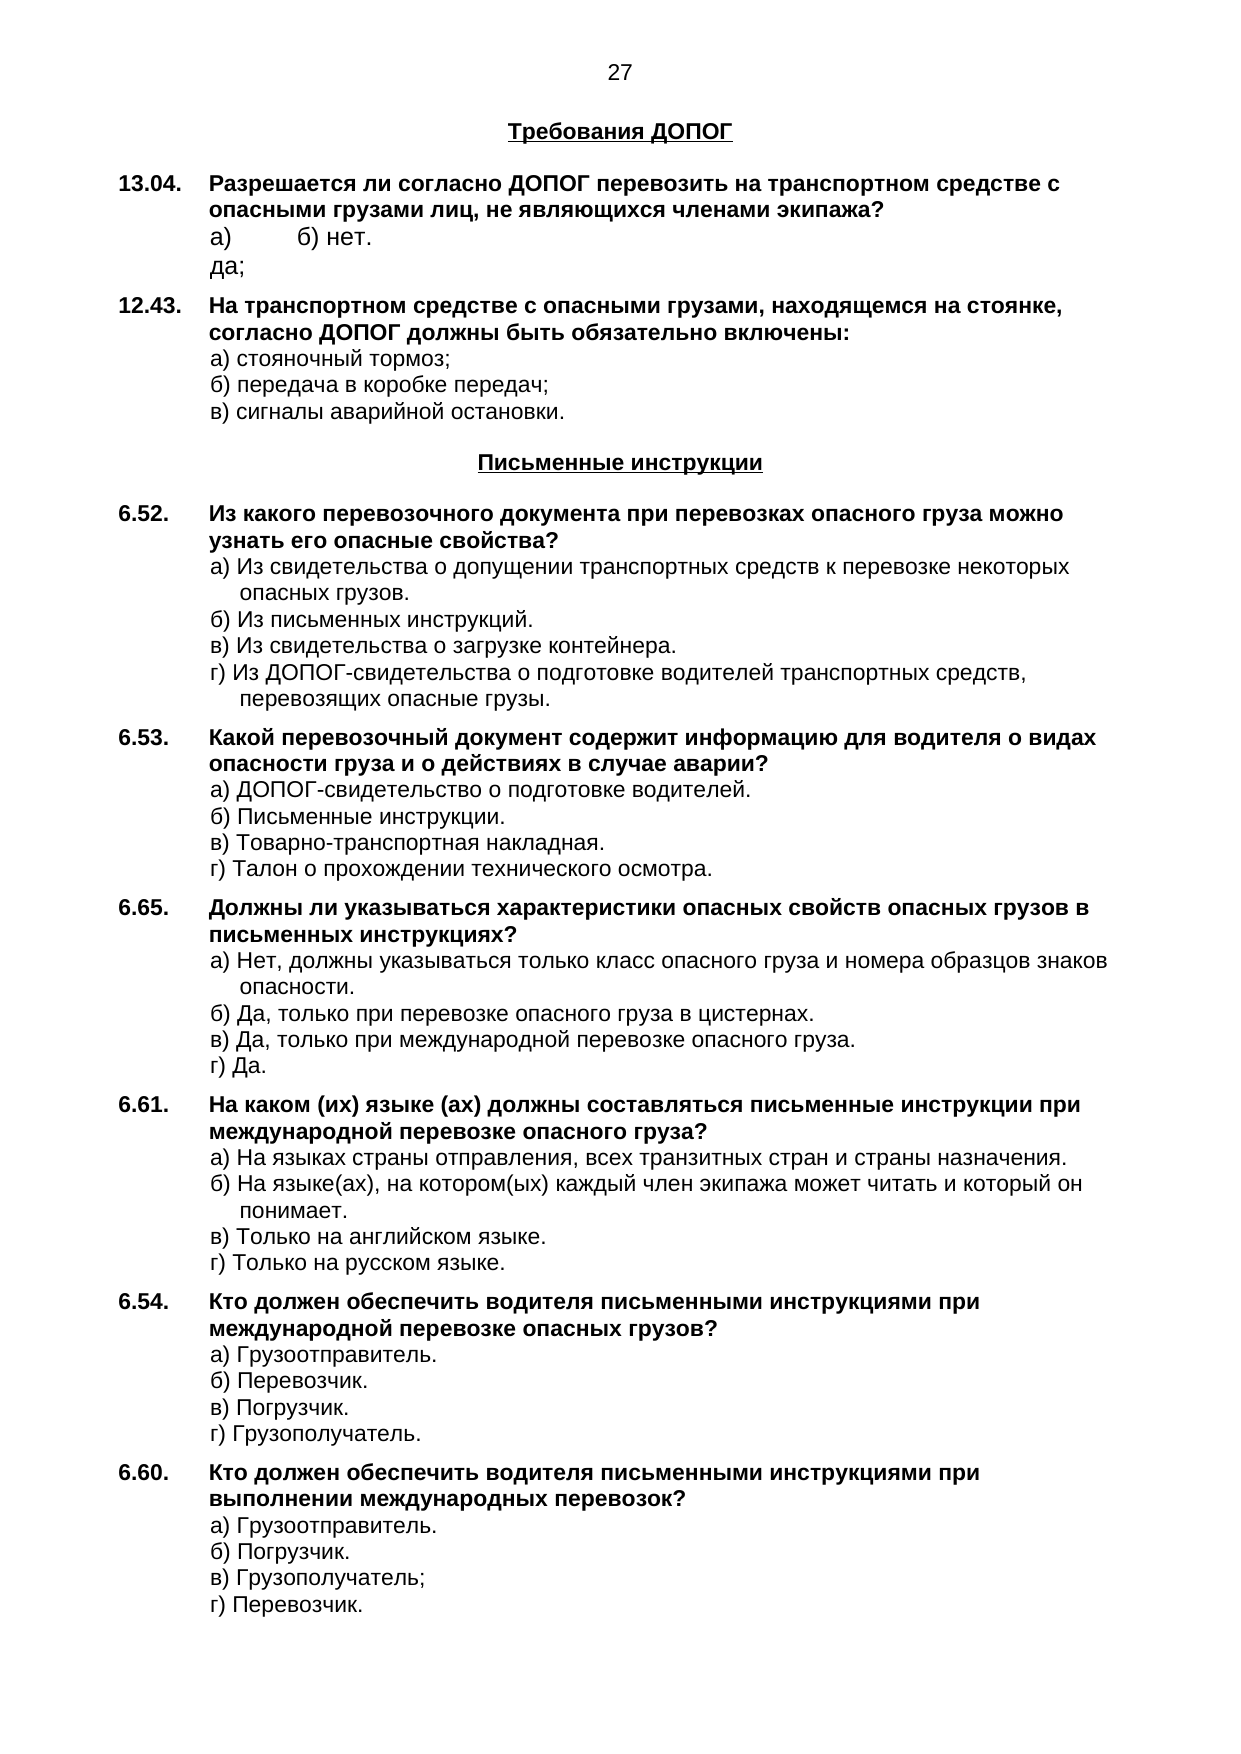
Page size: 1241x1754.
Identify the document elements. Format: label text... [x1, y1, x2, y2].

text г) Из ДОПОГ-свидетельства о подготовке водителей транспортных средств, перевозящих опасные грузы. [210, 658, 1122, 711]
text в) Погрузчик. [210, 1394, 1122, 1420]
text 6.65. Должны ли указываться характеристики опасных свойств опасных грузов в письменных инструкциях? [118, 894, 1122, 947]
text а) Из свидетельства о допущении транспортных средств к перевозке некоторых опасных грузов. [210, 553, 1122, 606]
text б) Погрузчик. [210, 1538, 1122, 1564]
text а) Нет, должны указываться только класс опасного груза и номера образцов знаков опасности. [210, 947, 1122, 1000]
text б) передача в коробке передач; [210, 371, 1122, 398]
text б) Да, только при перевозке опасного груза в цистернах. [210, 1000, 1122, 1026]
text в) Только на английском языке. [210, 1223, 1122, 1249]
table_header а) да; [198, 222, 285, 280]
text а) стояночный тормоз; [210, 345, 1122, 371]
text 6.61. На каком (их) языке (ах) должны составляться письменные инструкции при международной перевозке опасного груза? [118, 1091, 1122, 1144]
text а) ДОПОГ-свидетельство о подготовке водителей. [210, 776, 1122, 803]
text б) Перевозчик. [210, 1367, 1122, 1394]
text б) На языке(ах), на котором(ых) каждый член экипажа может читать и который он понимает. [210, 1170, 1122, 1223]
text 6.54. Кто должен обеспечить водителя письменными инструкциями при международной перевозке опасных грузов? [118, 1288, 1122, 1341]
text 6.60. Кто должен обеспечить водителя письменными инструкциями при выполнении международных перевозок? [118, 1459, 1122, 1512]
text г) Талон о прохождении технического осмотра. [210, 855, 1122, 882]
text 6.52. Из какого перевозочного документа при перевозках опасного груза можно узнать его опасные свойства? [118, 500, 1122, 553]
text г) Да. [210, 1052, 1122, 1079]
text г) Перевозчик. [210, 1591, 1122, 1617]
text в) Грузополучатель; [210, 1564, 1122, 1591]
text б) Письменные инструкции. [210, 803, 1122, 829]
text в) Из свидетельства о загрузке контейнера. [210, 632, 1122, 658]
list Письменные инструкции [118, 449, 1122, 475]
text в) Да, только при международной перевозке опасного груза. [210, 1026, 1122, 1052]
text б) Из письменных инструкций. [210, 606, 1122, 632]
text 13.04. Разрешается ли согласно ДОПОГ перевозить на транспортном средстве с опасными грузами лиц, не являющихся членами экипажа? [118, 169, 1122, 222]
text г) Только на русском языке. [210, 1249, 1122, 1276]
text г) Грузополучатель. [210, 1420, 1122, 1446]
text 6.53. Какой перевозочный документ содержит информацию для водителя о видах опасности груза и о действиях в случае аварии? [118, 724, 1122, 776]
text а) Грузоотправитель. [210, 1341, 1122, 1367]
text а) На языках страны отправления, всех транзитных стран и страны назначения. [210, 1144, 1122, 1170]
list Требования ДОПОГ [118, 118, 1122, 144]
text 12.43. На транспортном средстве с опасными грузами, находящемся на стоянке, согласно ДОПОГ должны быть обязательно включены: [118, 292, 1122, 345]
text в) сигналы аварийной остановки. [210, 398, 1122, 424]
text а) Грузоотправитель. [210, 1512, 1122, 1538]
table_header б) нет. [285, 222, 384, 280]
text в) Товарно-транспортная накладная. [210, 829, 1122, 855]
